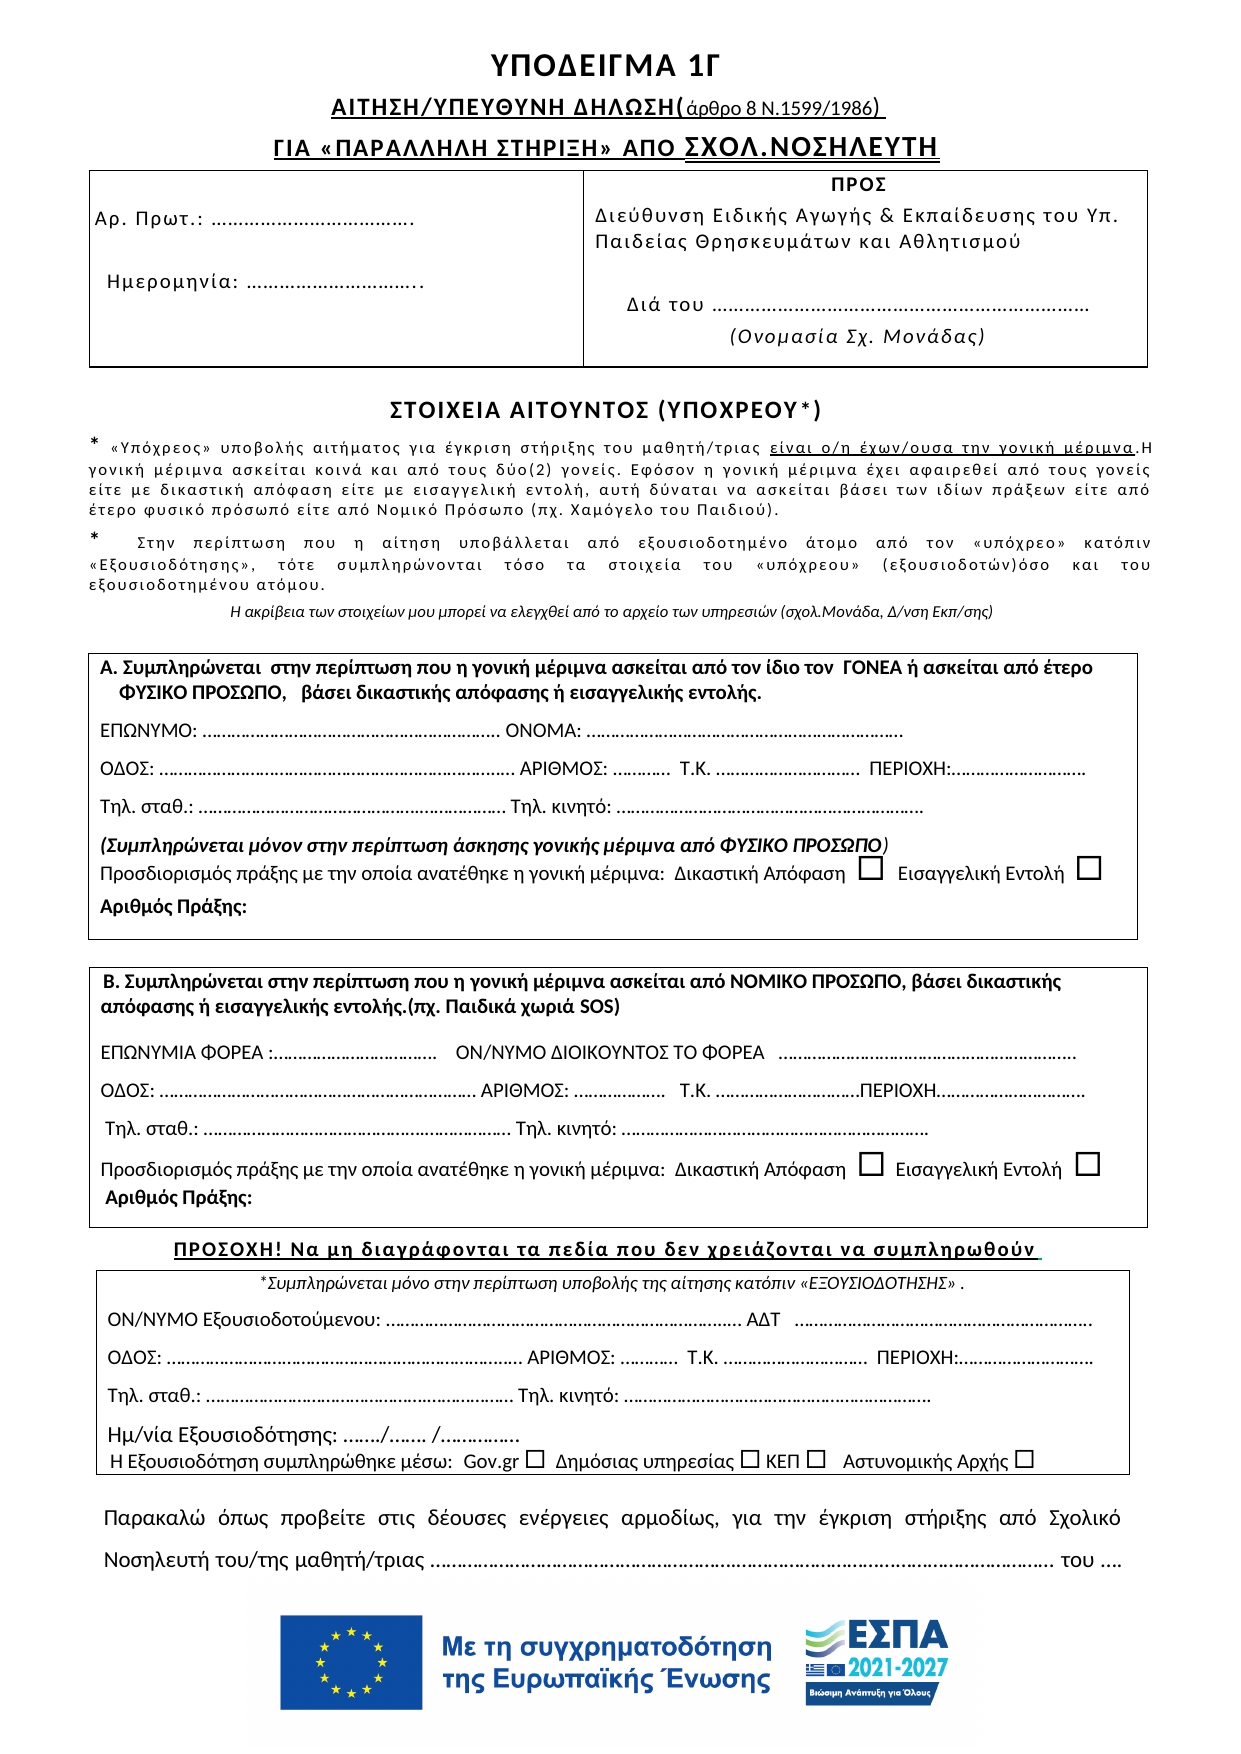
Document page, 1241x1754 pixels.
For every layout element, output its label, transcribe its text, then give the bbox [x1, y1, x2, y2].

table_header ΠΡΟΣ Διεύθυνση Ειδικής Αγωγής & Εκπαίδευσης του Υπ. Παιδείας Θρησκευμάτων και Αθλητισμού Διά του …………………………………………………………… (Ονομασία Σχ. Μονάδας) [584, 171, 1147, 366]
text * «Υπόχρεος» υποβολής αιτήματος για έγκριση στήριξης του μαθητή/τριας είναι ο/η έχων/ουσα την γονική μέριμνα.Η γονική μέριμνα ασκείται κοινά και από τους δύο(2) γονείς. Εφόσον η γονική μέριμνα έχει αφαιρεθεί από τους γονείς είτε με δικαστική απόφαση είτε με εισαγγελική εντολή, αυτή δύναται να ασκείται βάσει των ιδίων πράξεων είτε από έτερο φυσικό πρόσωπό είτε από Νομικό Πρόσωπο (πχ. Χαμόγελο του Παιδιού). [89, 431, 1152, 520]
text ΣΤΟΙΧΕΙΑ ΑΙΤΟΥΝΤΟΣ (ΥΠΟΧΡΕΟΥ*) [89, 394, 1122, 424]
text ΠΡΟΣΟΧΗ! Να μη διαγράφονται τα πεδία που δεν χρειάζονται να συμπληρωθούν [89, 1237, 1122, 1262]
table_header Αρ. Πρωτ.: ………………………………. Ημερομηνία: ………………………….. [90, 171, 583, 366]
picture [242, 1577, 983, 1748]
text ΑΙΤΗΣΗ/ΥΠΕΥΘΥΝΗ ΔΗΛΩΣΗ(άρθρο 8 Ν.1599/1986) [89, 91, 1122, 122]
text * Στην περίπτωση που η αίτηση υποβάλλεται από εξουσιοδοτημένο άτομο από τον «υπόχρεο» κατόπιν «Εξουσιοδότησης», τότε συμπληρώνονται τόσο τα στοιχεία του «υπόχρεου» (εξουσιοδοτών)όσο και του εξουσιοδοτημένου ατόμου. [89, 526, 1152, 594]
table_header Β. Συμπληρώνεται στην περίπτωση που η γονική μέριμνα ασκείται από ΝΟΜΙΚΟ ΠΡΟΣΩΠΟ, βάσει δικαστικής απόφασης ή εισαγγελικής εντολής.(πχ. Παιδικά χωριά SOS) ΕΠΩΝΥΜΙΑ ΦΟΡΕΑ :……………………………. ΟΝ/ΝΥΜΟ ΔΙΟΙΚΟΥΝΤΟΣ ΤΟ ΦΟΡΕΑ …………………………………………………….. ΟΔΟΣ: ………………………………………………………… ΑΡΙΘΜΟΣ: ………………. Τ.Κ. …………………………ΠΕΡΙΟΧΗ…………………………. Τηλ. σταθ.: ……………………………………….……………… Τηλ. κινητό: ………………………………………………………. Προσδιορισμός πράξης με την οποία ανατέθηκε η γονική μέριμνα: Δικαστική Απόφαση Εισαγγελική Εντολή Αριθμός Πράξης: [90, 968, 1147, 1227]
text ΥΠΟΔΕΙΓΜΑ 1Γ [89, 44, 1122, 85]
text ΓΙΑ «ΠΑΡΑΛΛΗΛΗ ΣΤΗΡΙΞΗ» ΑΠΟ ΣΧΟΛ.ΝΟΣΗΛΕΥΤΗ [89, 128, 1122, 164]
text Η ακρίβεια των στοιχείων μου μπορεί να ελεγχθεί από το αρχείο των υπηρεσιών (σχολ.Μονάδα, Δ/νση Εκπ/σης) [103, 601, 1122, 621]
table_header Α. Συμπληρώνεται στην περίπτωση που η γονική μέριμνα ασκείται από τον ίδιο τον ΓΟΝΕΑ ή ασκείται από έτερο ΦΥΣΙΚΟ ΠΡΟΣΩΠΟ, βάσει δικαστικής απόφασης ή εισαγγελικής εντολής. ΕΠΩΝΥΜΟ: …………………………………………………….. ΟΝΟΜΑ: ………………………………………………………… ΟΔΟΣ: ……………………………………………………………..… ΑΡΙΘΜΟΣ: ………… Τ.Κ. ………………………… ΠΕΡΙΟΧΗ:………………………. Τηλ. σταθ.: ……………………………………….……………… Τηλ. κινητό: ………………………………………………………. (Συμπληρώνεται μόνον στην περίπτωση άσκησης γονικής μέριμνα από ΦΥΣΙΚΟ ΠΡΟΣΩΠΟ) Προσδιορισμός πράξης με την οποία ανατέθηκε η γονική μέριμνα: Δικαστική Απόφαση Εισαγγελική Εντολή Αριθμός Πράξης: [89, 654, 1137, 939]
table_header *Συμπληρώνεται μόνο στην περίπτωση υποβολής της αίτησης κατόπιν «ΕΞΟΥΣΙΟΔΟΤΗΣΗΣ» . ΟΝ/ΝΥΜΟ Εξουσιοδοτούμενου: ……………………………………………………………..… ΑΔΤ …………………………………………………….. ΟΔΟΣ: ……………………………………………………………..… ΑΡΙΘΜΟΣ: ………… Τ.Κ. ………………………… ΠΕΡΙΟΧΗ:………………………. Τηλ. σταθ.: ……………………………………….……………… Τηλ. κινητό: ………………………………………………………. Ημ/νία Εξουσιοδότησης: ……./……. /…………… Η Εξουσιοδότηση συμπληρώθηκε μέσω: Gov.gr Δημόσιας υπηρεσίας ΚΕΠ Αστυνομικής Αρχής [97, 1271, 1129, 1474]
